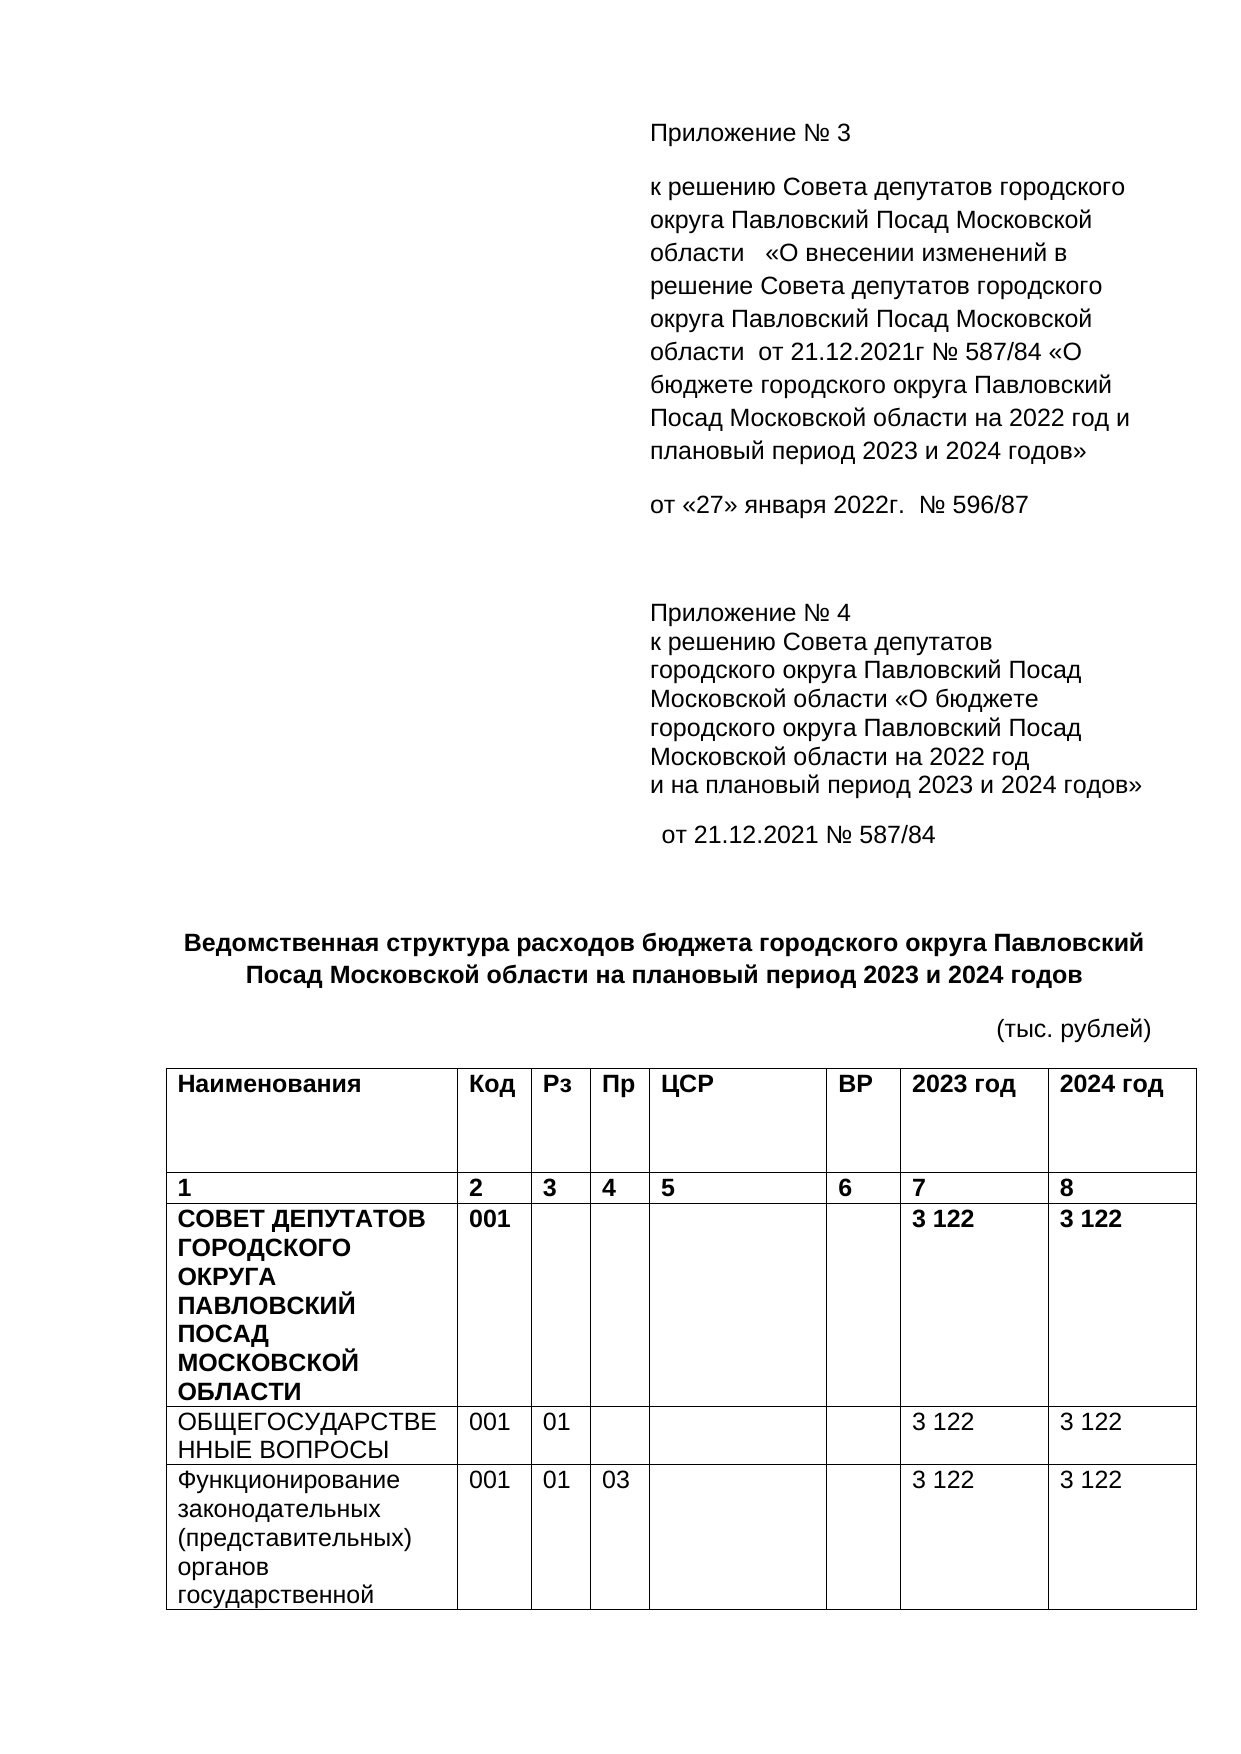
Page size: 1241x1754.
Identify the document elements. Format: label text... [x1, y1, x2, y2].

text Приложение № 4 к решению Совета депутатов городского округа Павловский Посад Московской области «О бюджете городского округа Павловский Посад Московской области на 2022 год и на плановый период 2023 и 2024 годов» [650, 598, 1152, 799]
table_cell 01 [532, 1407, 590, 1464]
table_cell 3 122 [901, 1465, 1048, 1609]
table_cell [827, 1204, 900, 1406]
table_cell 3 122 [1049, 1204, 1196, 1406]
table_cell ОБЩЕГОСУДАРСТВЕННЫЕ ВОПРОСЫ [167, 1407, 457, 1464]
table_cell 3 [532, 1173, 590, 1203]
text Приложение № 3 [650, 118, 1152, 147]
table_cell 03 [591, 1465, 649, 1609]
table_cell 3 122 [1049, 1407, 1196, 1464]
table_cell 3 122 [901, 1407, 1048, 1464]
table_cell 1 [167, 1173, 457, 1203]
table_cell [650, 1204, 826, 1406]
text от «27» января 2022г. № 596/87 [650, 490, 1152, 519]
text от 21.12.2021 № 587/84 [546, 820, 1152, 848]
table_cell 01 [532, 1465, 590, 1609]
table_cell 001 [458, 1204, 531, 1406]
table_cell 001 [458, 1407, 531, 1464]
table_header ЦСР [650, 1069, 826, 1172]
table_cell СОВЕТ ДЕПУТАТОВ ГОРОДСКОГО ОКРУГА ПАВЛОВСКИЙ ПОСАД МОСКОВСКОЙ ОБЛАСТИ [167, 1204, 457, 1406]
table_header 2024 год [1049, 1069, 1196, 1172]
table_cell 4 [591, 1173, 649, 1203]
table_cell [591, 1204, 649, 1406]
table_cell 5 [650, 1173, 826, 1203]
table_header Наименования [167, 1069, 457, 1172]
table_cell 7 [901, 1173, 1048, 1203]
text Ведомственная структура расходов бюджета городского округа Павловский Посад Московской области на плановый период 2023 и 2024 годов [177, 927, 1152, 989]
text к решению Совета депутатов городского округа Павловский Посад Московской области «О внесении изменений в решение Совета депутатов городского округа Павловский Посад Московской области от 21.12.2021г № 587/84 «О бюджете городского округа Павловский Посад Московской области на 2022 год и плановый период 2023 и 2024 годов» [650, 172, 1152, 465]
table_header ВР [827, 1069, 900, 1172]
table_header 2023 год [901, 1069, 1048, 1172]
table_cell [532, 1204, 590, 1406]
table_cell 001 [458, 1465, 531, 1609]
table_cell 3 122 [901, 1204, 1048, 1406]
table_cell [827, 1465, 900, 1609]
table_cell [591, 1407, 649, 1464]
table_cell [650, 1407, 826, 1464]
table_header Код [458, 1069, 531, 1172]
table_cell 6 [827, 1173, 900, 1203]
table_header Пр [591, 1069, 649, 1172]
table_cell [167, 1465, 457, 1609]
table_cell 2 [458, 1173, 531, 1203]
table_cell [650, 1465, 826, 1609]
table_cell 8 [1049, 1173, 1196, 1203]
table_cell [827, 1407, 900, 1464]
text (тыс. рублей) [177, 1014, 1152, 1043]
table_cell 3 122 [1049, 1465, 1196, 1609]
table_header Рз [532, 1069, 590, 1172]
